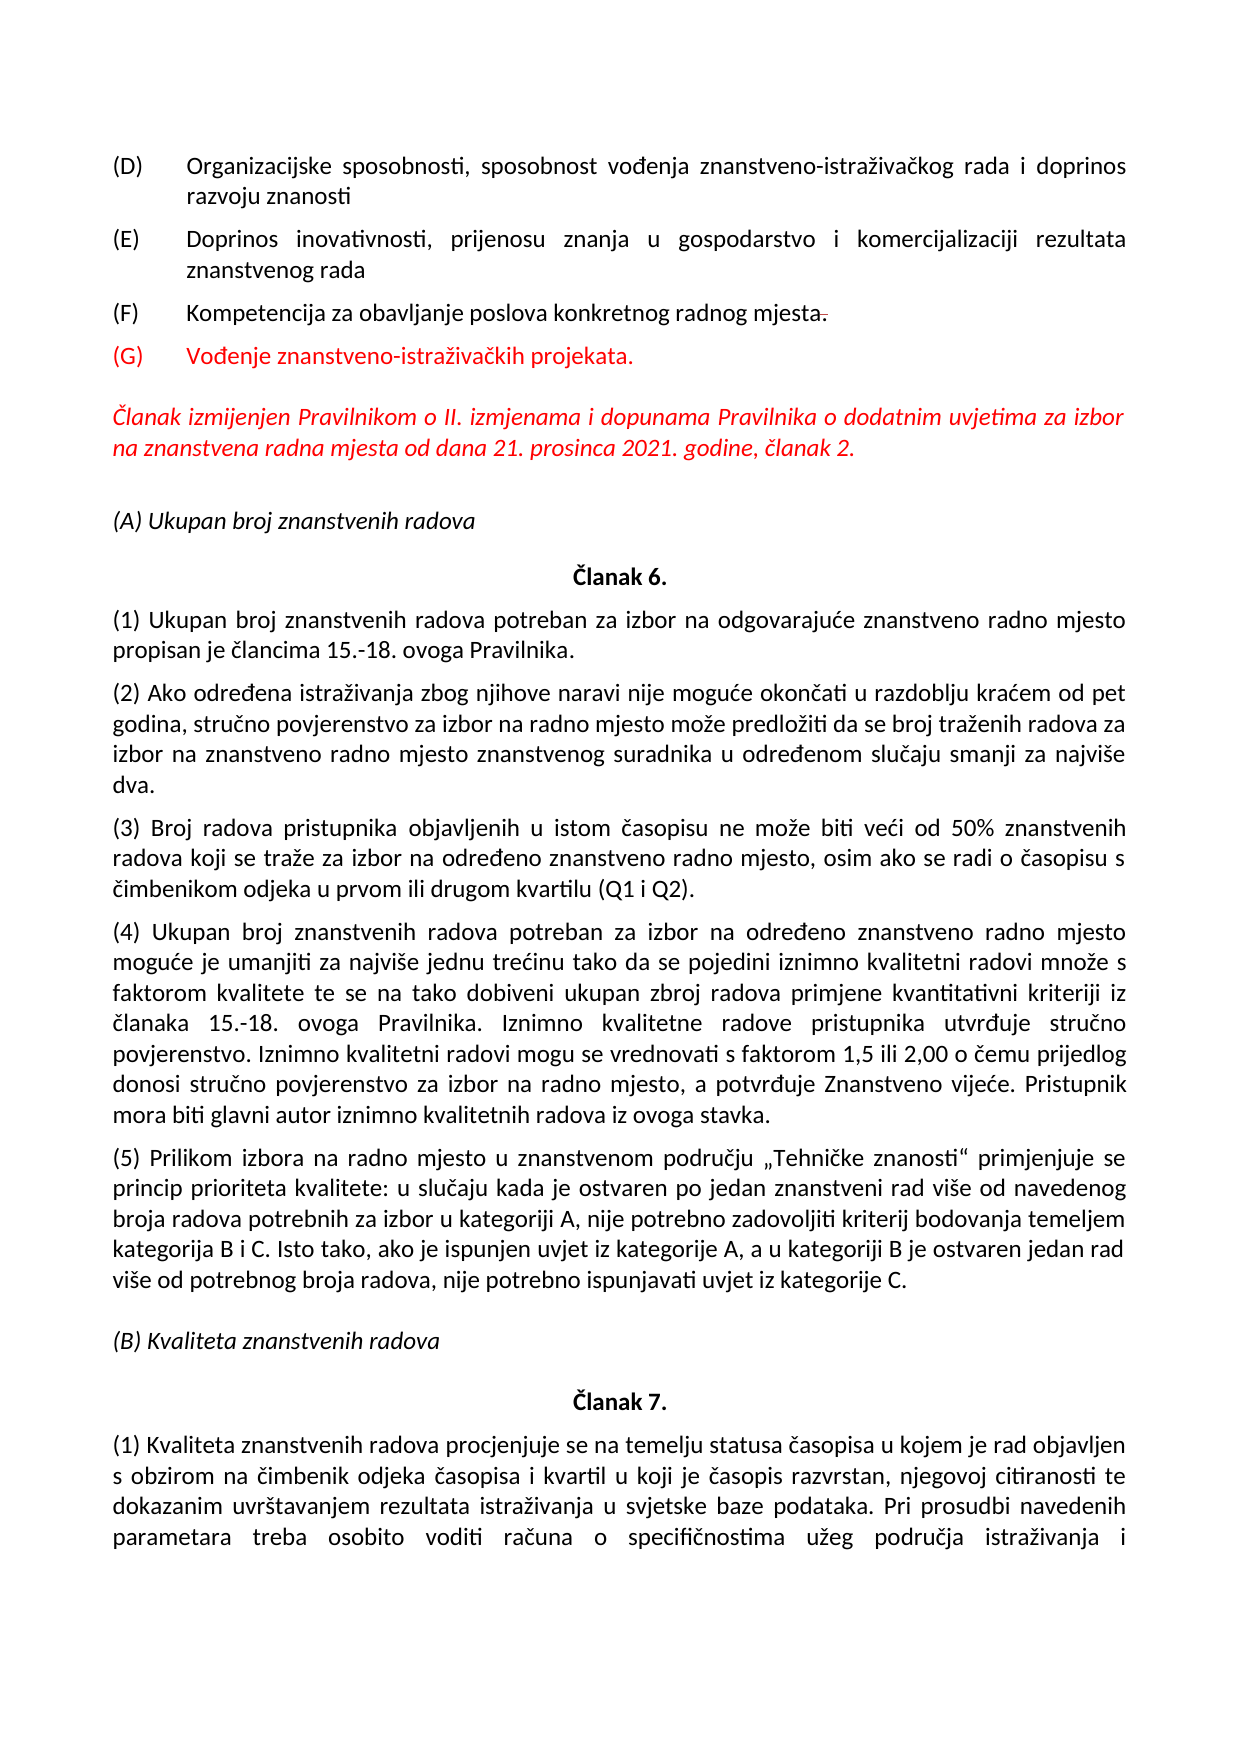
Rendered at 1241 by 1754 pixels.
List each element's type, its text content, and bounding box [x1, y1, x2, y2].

text (2) Ako određena istraživanja zbog njihove naravi nije moguće okončati u razdoblju kraćem od pet godina, stručno povjerenstvo za izbor na radno mjesto može predložiti da se broj traženih radova za izbor na znanstveno radno mjesto znanstvenog suradnika u određenom slučaju smanji za najviše dva. [112, 677, 1128, 799]
text (5) Prilikom izbora na radno mjesto u znanstvenom području „Tehničke znanosti“ primjenjuje se princip prioriteta kvalitete: u slučaju kada je ostvaren po jedan znanstveni rad više od navedenog broja radova potrebnih za izbor u kategoriji A, nije potrebno zadovoljiti kriterij bodovanja temeljem kategorija B i C. Isto tako, ako je ispunjen uvjet iz kategorije A, a u kategoriji B je ostvaren jedan rad više od potrebnog broja radova, nije potrebno ispunjavati uvjet iz kategorije C. [112, 1142, 1128, 1295]
text (3) Broj radova pristupnika objavljenih u istom časopisu ne može biti veći od 50% znanstvenih radova koji se traže za izbor na određeno znanstveno radno mjesto, osim ako se radi o časopisu s čimbenikom odjeka u prvom ili drugom kvartilu (Q1 i Q2). [112, 812, 1128, 903]
text (A) Ukupan broj znanstvenih radova [112, 505, 1128, 536]
text (4) Ukupan broj znanstvenih radova potreban za izbor na određeno znanstveno radno mjesto moguće je umanjiti za najviše jednu trećinu tako da se pojedini iznimno kvalitetni radovi množe s faktorom kvalitete te se na tako dobiveni ukupan zbroj radova primjene kvantitativni kriteriji iz članaka 15.-18. ovoga Pravilnika. Iznimno kvalitetne radove pristupnika utvrđuje stručno povjerenstvo. Iznimno kvalitetni radovi mogu se vrednovati s faktorom 1,5 ili 2,00 o čemu prijedlog donosi stručno povjerenstvo za izbor na radno mjesto, a potvrđuje Znanstveno vijeće. Pristupnik mora biti glavni autor iznimno kvalitetnih radova iz ovoga stavka. [112, 916, 1128, 1129]
text Članak 6. [112, 561, 1128, 591]
text (E) Doprinos inovativnosti, prijenosu znanja u gospodarstvo i komercijalizaciji rezultata znanstvenog rada [112, 223, 1128, 284]
text (F) Kompetencija za obavljanje poslova konkretnog radnog mjesta. [112, 297, 1128, 328]
text (B) Kvaliteta znanstvenih radova [112, 1325, 1128, 1356]
text Članak izmijenjen Pravilnikom o II. izmjenama i dopunama Pravilnika o dodatnim uvjetima za izbor na znanstvena radna mjesta od dana 21. prosinca 2021. godine, članak 2. [112, 401, 1128, 462]
text Članak 7. [112, 1386, 1128, 1417]
text (G) Vođenje znanstveno-istraživačkih projekata. [112, 340, 1128, 371]
text (1) Ukupan broj znanstvenih radova potreban za izbor na odgovarajuće znanstveno radno mjesto propisan je člancima 15.-18. ovoga Pravilnika. [112, 604, 1128, 665]
text (D) Organizacijske sposobnosti, sposobnost vođenja znanstveno-istraživačkog rada i doprinos razvoju znanosti [112, 150, 1128, 211]
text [112, 1429, 1128, 1551]
